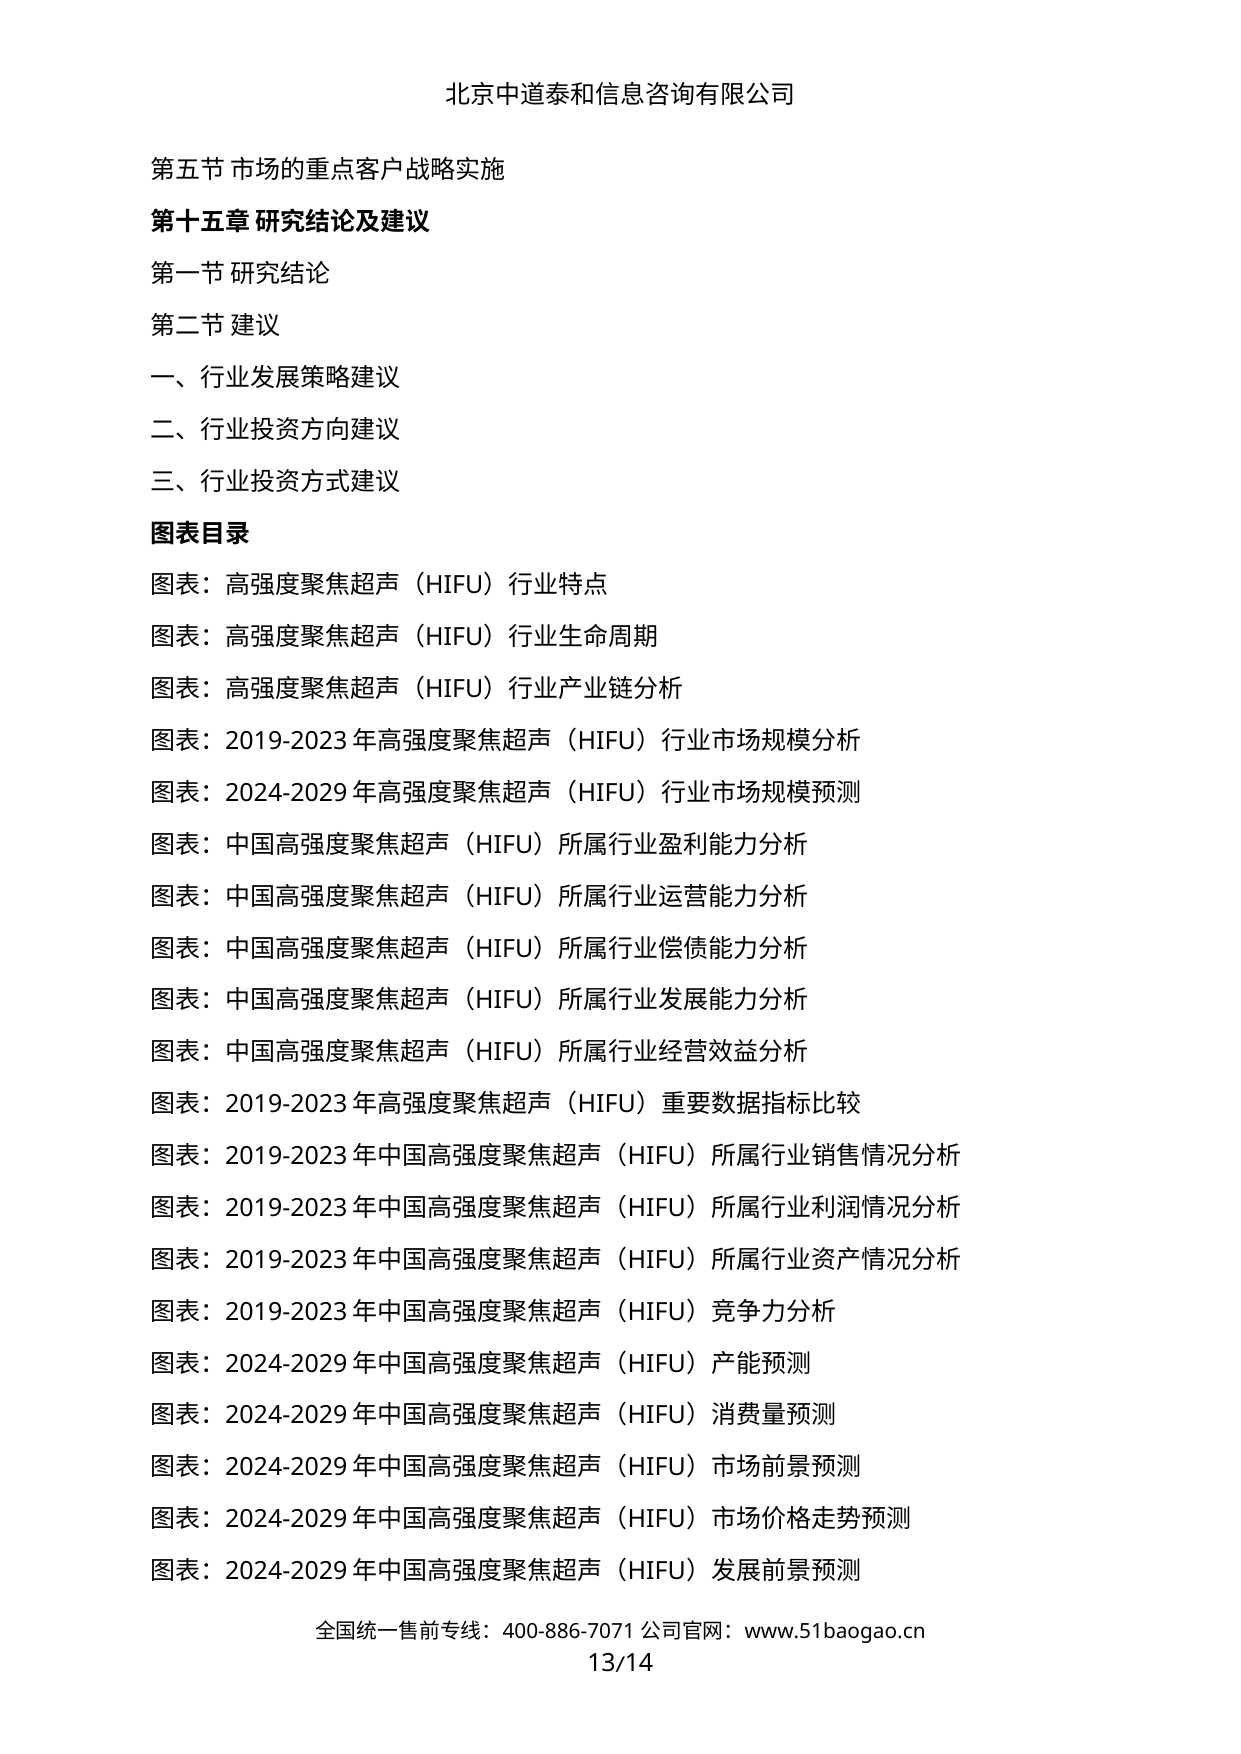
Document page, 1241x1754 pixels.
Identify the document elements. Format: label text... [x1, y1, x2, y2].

text 图表：2019-2023年高强度聚焦超声（HIFU）重要数据指标比较 [150, 1084, 1090, 1120]
text 图表目录 [150, 513, 1090, 549]
text 图表：2024-2029年中国高强度聚焦超声（HIFU）消费量预测 [150, 1395, 1090, 1431]
text 图表：中国高强度聚焦超声（HIFU）所属行业经营效益分析 [150, 1032, 1090, 1068]
text 图表：2024-2029年中国高强度聚焦超声（HIFU）发展前景预测 [150, 1551, 1090, 1587]
text 图表：2019-2023年高强度聚焦超声（HIFU）行业市场规模分析 [150, 721, 1090, 757]
text 第十五章 研究结论及建议 [150, 202, 1090, 238]
text 图表：中国高强度聚焦超声（HIFU）所属行业偿债能力分析 [150, 928, 1090, 964]
text 图表：高强度聚焦超声（HIFU）行业生命周期 [150, 617, 1090, 653]
text 图表：2019-2023年中国高强度聚焦超声（HIFU）所属行业销售情况分析 [150, 1136, 1090, 1172]
text 一、行业发展策略建议 [150, 357, 1090, 394]
text 图表：中国高强度聚焦超声（HIFU）所属行业运营能力分析 [150, 876, 1090, 912]
text 二、行业投资方向建议 [150, 409, 1090, 446]
text 图表：2019-2023年中国高强度聚焦超声（HIFU）竞争力分析 [150, 1291, 1090, 1327]
text 图表：2024-2029年中国高强度聚焦超声（HIFU）产能预测 [150, 1343, 1090, 1379]
text 图表：高强度聚焦超声（HIFU）行业产业链分析 [150, 669, 1090, 705]
text 图表：2024-2029年高强度聚焦超声（HIFU）行业市场规模预测 [150, 772, 1090, 809]
text 三、行业投资方式建议 [150, 461, 1090, 497]
text 第二节 建议 [150, 306, 1090, 342]
text 第五节 市场的重点客户战略实施 [150, 150, 1090, 186]
text 图表：2019-2023年中国高强度聚焦超声（HIFU）所属行业资产情况分析 [150, 1239, 1090, 1276]
text 图表：中国高强度聚焦超声（HIFU）所属行业盈利能力分析 [150, 824, 1090, 861]
text 图表：高强度聚焦超声（HIFU）行业特点 [150, 565, 1090, 601]
text 图表：2024-2029年中国高强度聚焦超声（HIFU）市场前景预测 [150, 1447, 1090, 1483]
text 图表：2024-2029年中国高强度聚焦超声（HIFU）市场价格走势预测 [150, 1499, 1090, 1535]
text 图表：中国高强度聚焦超声（HIFU）所属行业发展能力分析 [150, 980, 1090, 1016]
text 第一节 研究结论 [150, 254, 1090, 290]
text 图表：2019-2023年中国高强度聚焦超声（HIFU）所属行业利润情况分析 [150, 1187, 1090, 1224]
